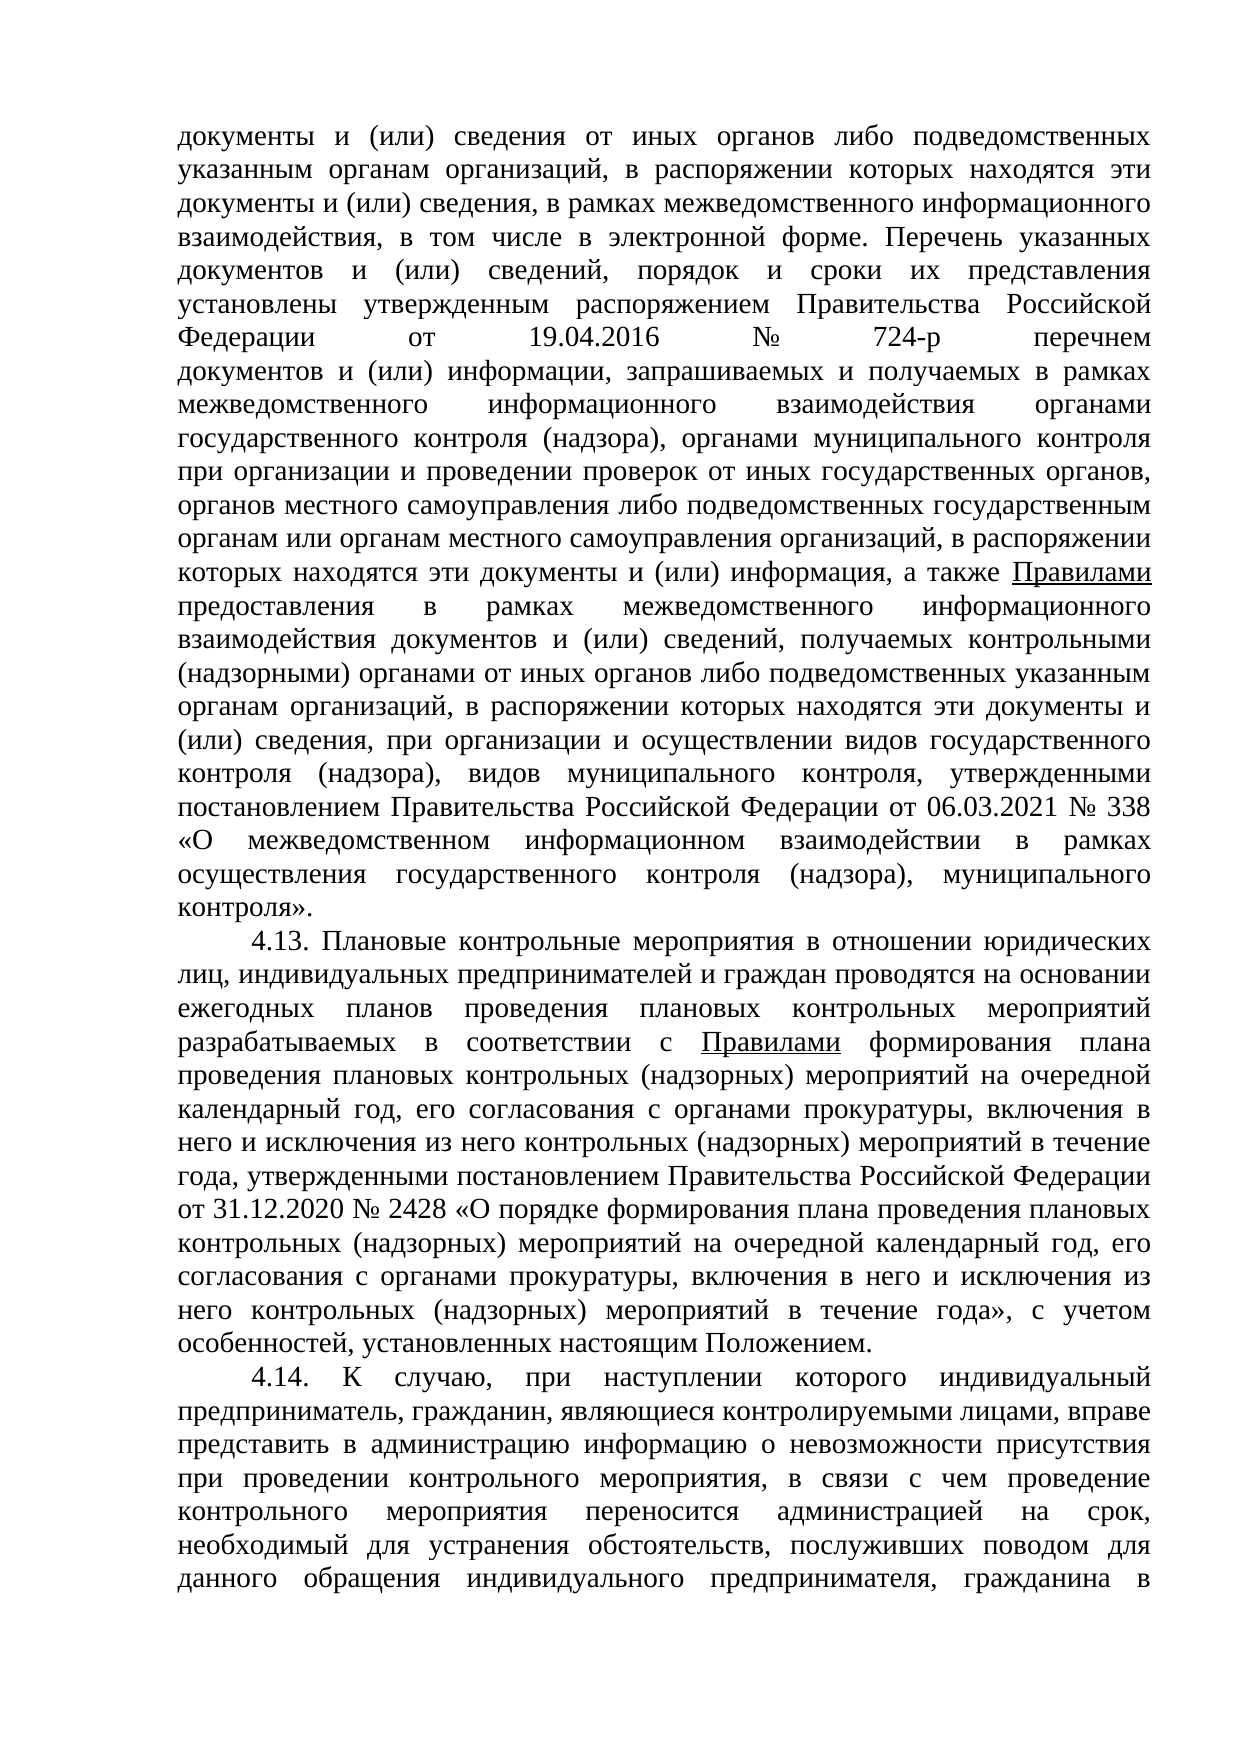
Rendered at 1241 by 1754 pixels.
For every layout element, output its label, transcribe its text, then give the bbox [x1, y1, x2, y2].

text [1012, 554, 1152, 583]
text 4.13. Плановые контрольные мероприятия в отношении юридических лиц, индивидуальных предпринимателей и граждан проводятся на основании ежегодных планов проведения плановых контрольных мероприятий разрабатываемых в соответствии с Правилами формирования плана проведения плановых контрольных (надзорных) мероприятий на очередной календарный год, его согласования с органами прокуратуры, включения в него и исключения из него контрольных (надзорных) мероприятий в течение года, утвержденными постановлением Правительства Российской Федерации от 31.12.2020 № 2428 «О порядке формирования плана проведения плановых контрольных (надзорных) мероприятий на очередной календарный год, его согласования с органами прокуратуры, включения в него и исключения из него контрольных (надзорных) мероприятий в течение года», с учетом особенностей, установленных настоящим Положением. [177, 923, 1152, 1359]
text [177, 118, 1152, 319]
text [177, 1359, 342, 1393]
